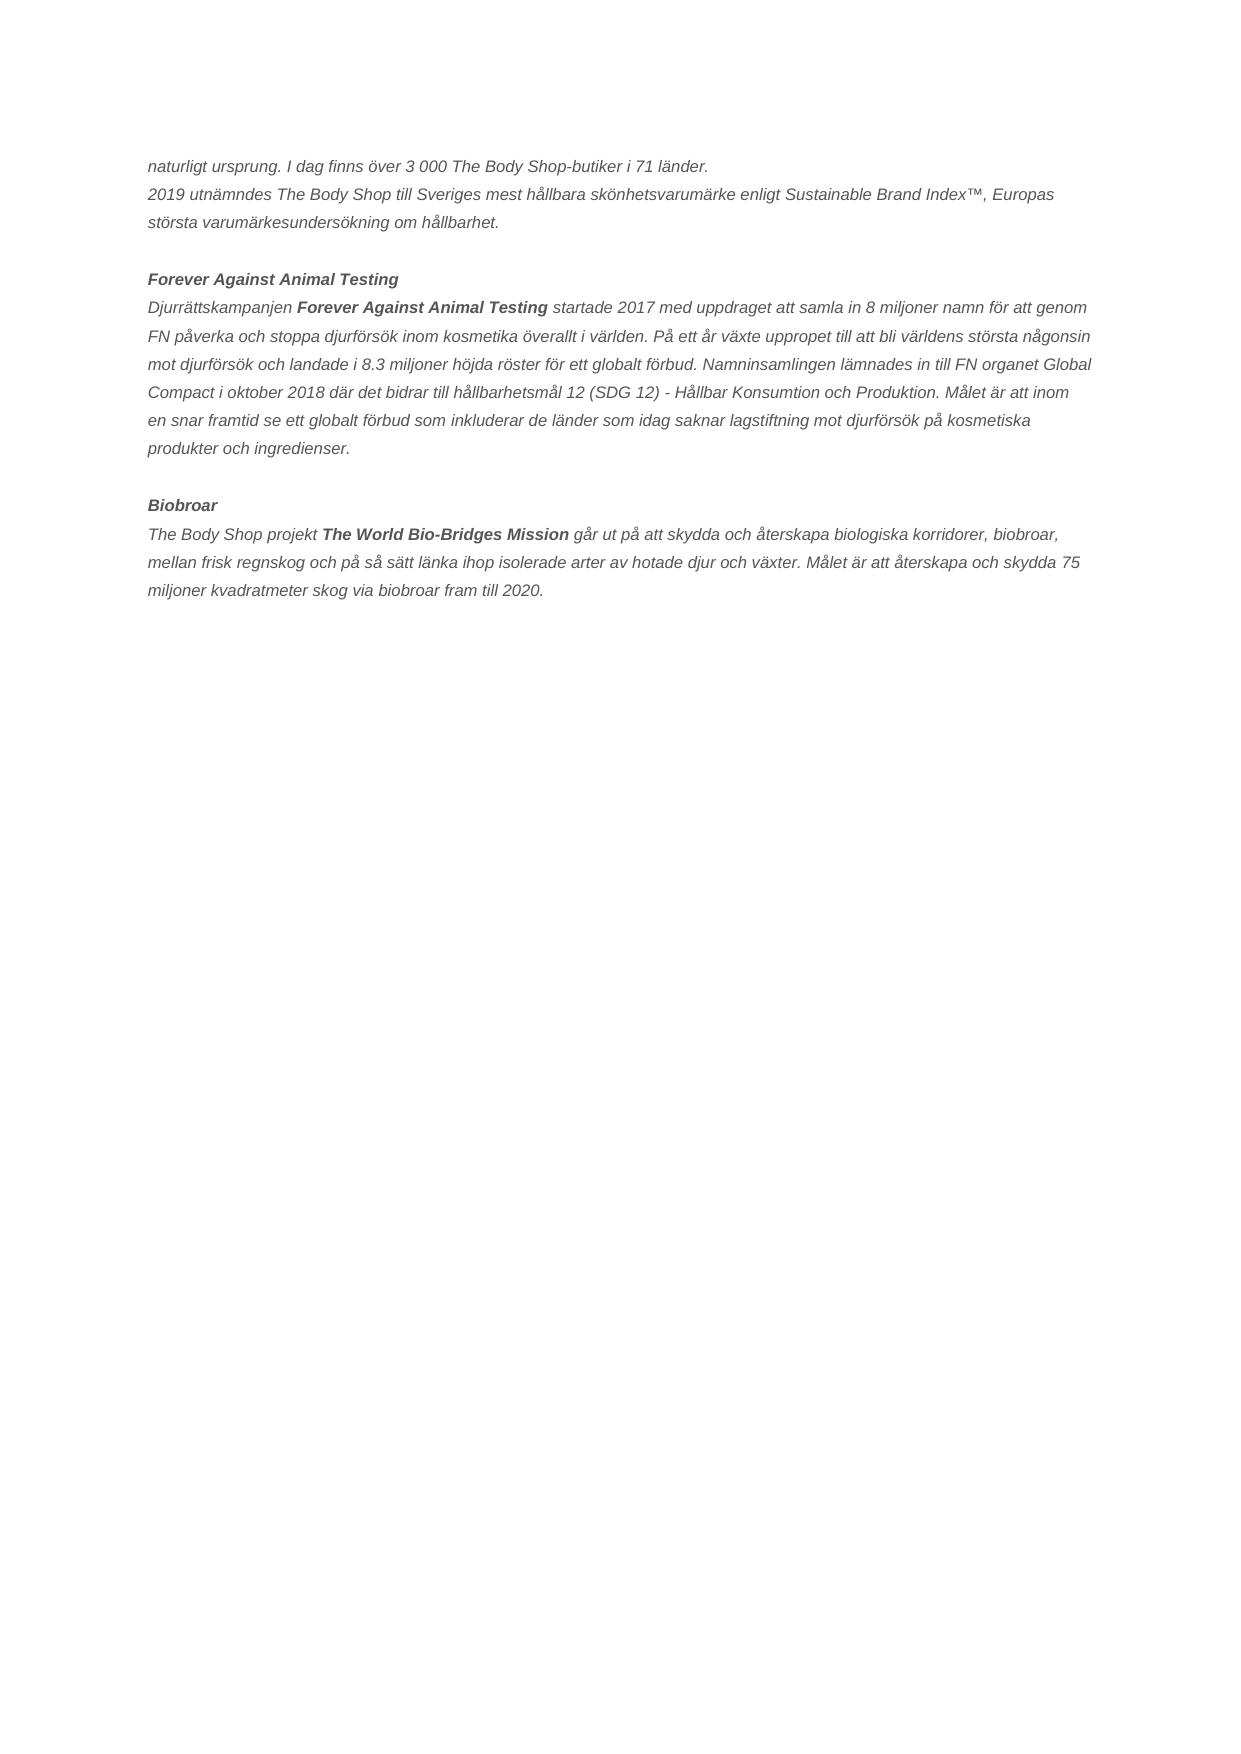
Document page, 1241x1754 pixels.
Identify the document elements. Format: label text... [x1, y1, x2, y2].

text Biobroar The Body Shop projekt The World Bio-Bridges Mission går ut på att skydda och återskapa biologiska korridorer, biobroar, mellan frisk regnskog och på så sätt länka ihop isolerade arter av hotade djur och växter. Målet är att återskapa och skydda 75 miljoner kvadratmeter skog via biobroar fram till 2020. [148, 487, 1093, 600]
text Forever Against Animal Testing Djurrättskampanjen Forever Against Animal Testing startade 2017 med uppdraget att samla in 8 miljoner namn för att genom FN påverka och stoppa djurförsök inom kosmetika överallt i världen. På ett år växte uppropet till att bli världens största någonsin mot djurförsök och landade i 8.3 miljoner höjda röster för ett globalt förbud. Namninsamlingen lämnades in till FN organet Global Compact i oktober 2018 där det bidrar till hållbarhetsmål 12 (SDG 12) - Hållbar Konsumtion och Produktion. Målet är att inom en snar framtid se ett globalt förbud som inkluderar de länder som idag saknar lagstiftning mot djurförsök på kosmetiska produkter och ingredienser. [148, 261, 1093, 458]
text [148, 148, 1093, 232]
